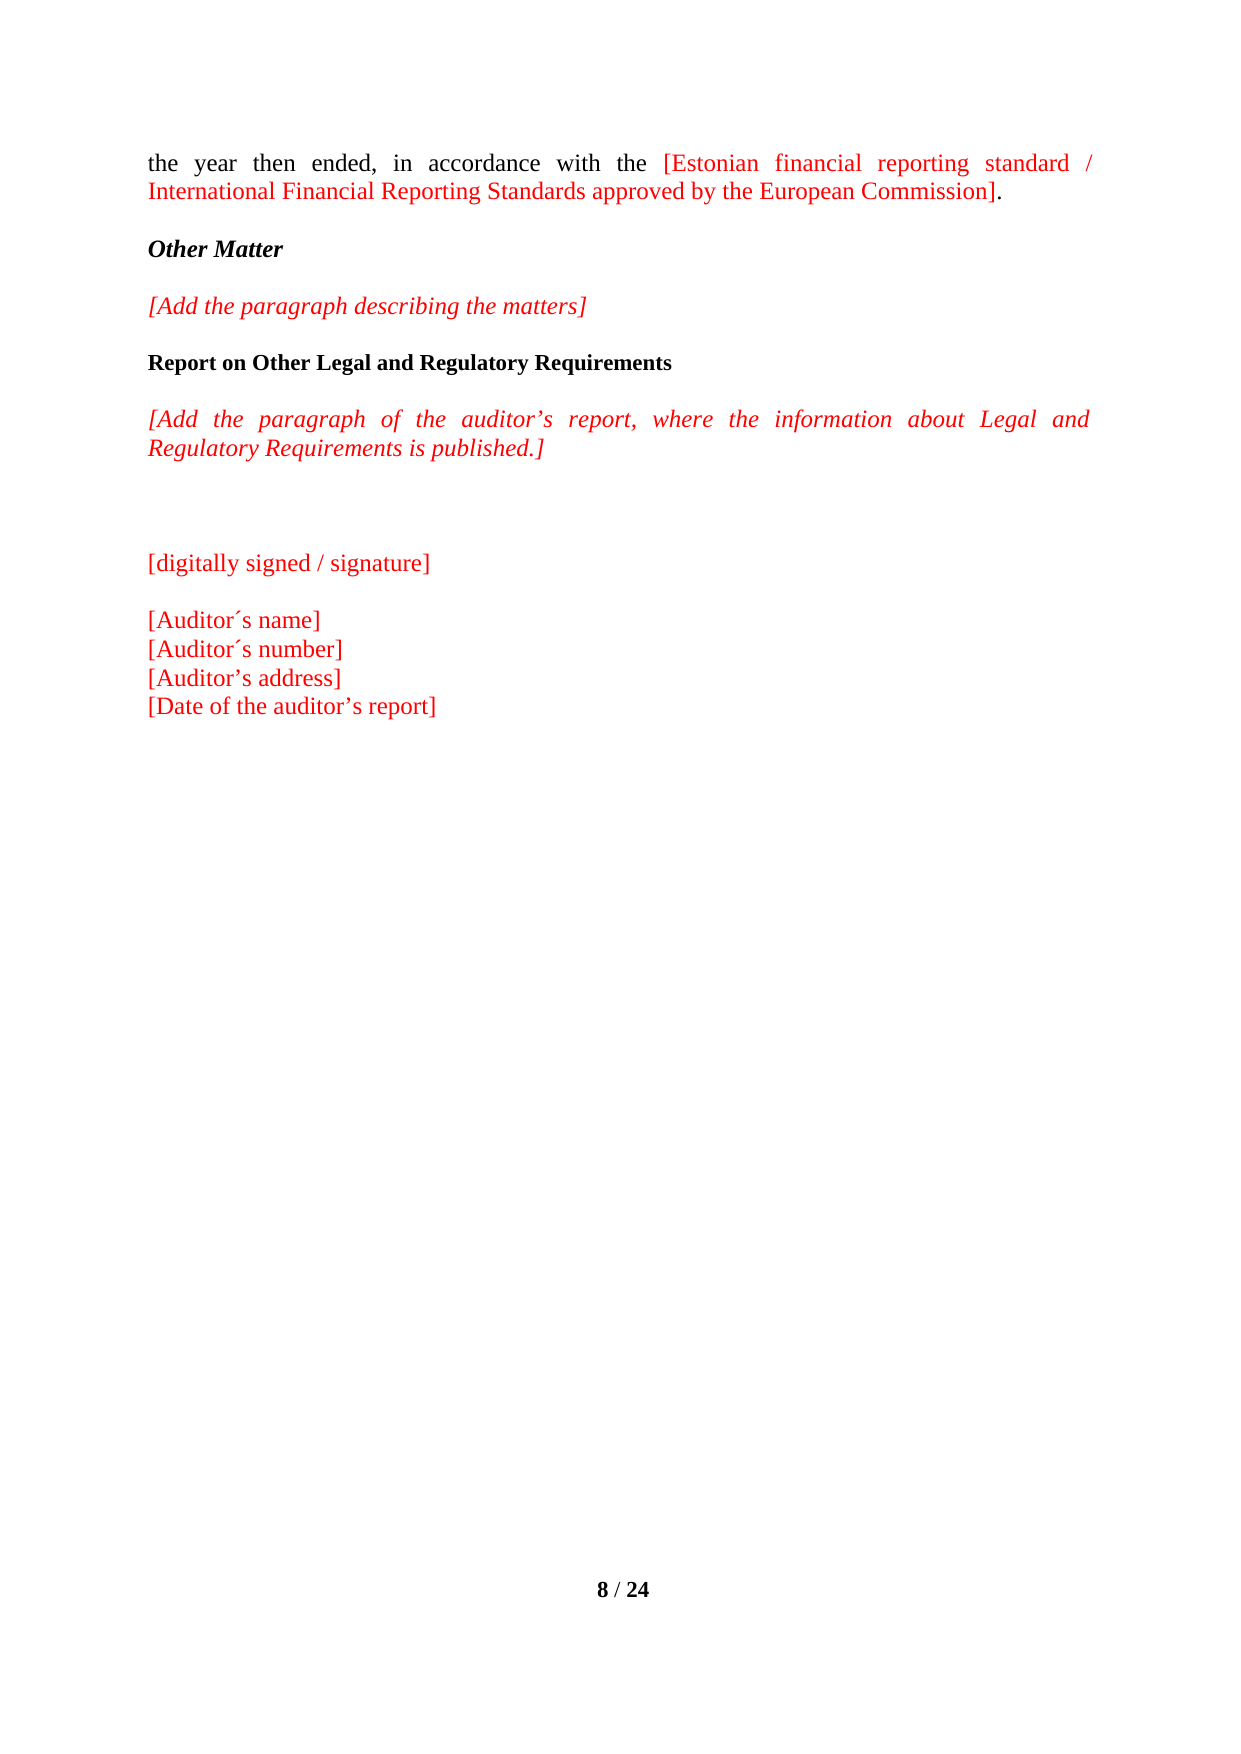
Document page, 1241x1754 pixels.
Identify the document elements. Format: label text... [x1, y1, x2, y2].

text [Add the paragraph describing the matters] [148, 291, 1093, 320]
text [Auditor’s address] [148, 663, 1093, 691]
text [Auditor´s name] [148, 605, 1093, 634]
text [Auditor´s number] [148, 634, 1093, 663]
text Other Matter [148, 234, 1093, 263]
text [Add the paragraph of the auditor’s report, where the information about Legal and Regulatory Requirements is published.] [148, 404, 1093, 461]
text [digitally signed / signature] [148, 548, 1093, 576]
text [Date of the auditor’s report] [148, 691, 1093, 720]
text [148, 148, 1093, 205]
text Report on Other Legal and Regulatory Requirements [148, 349, 1093, 375]
